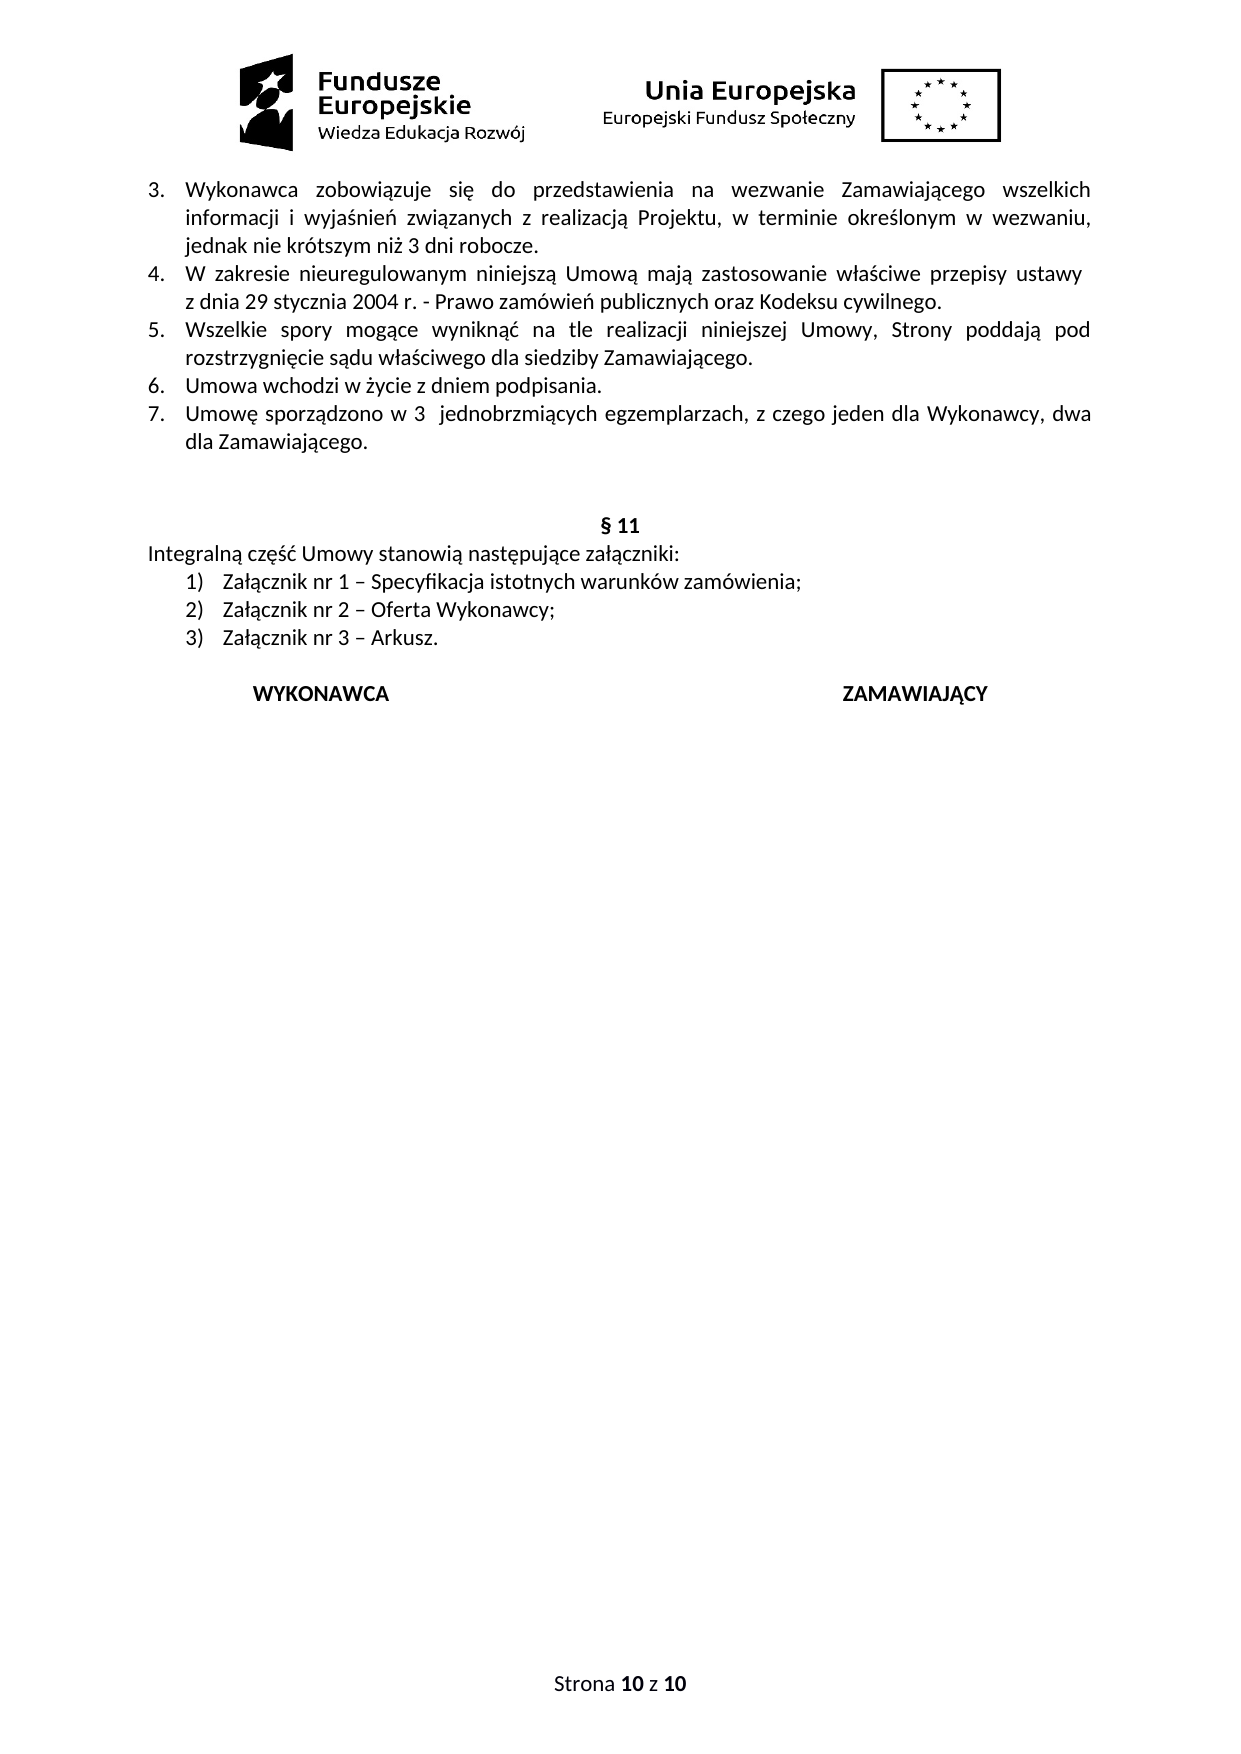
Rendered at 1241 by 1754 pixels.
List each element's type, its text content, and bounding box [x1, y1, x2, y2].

text Integralną część Umowy stanowią następujące załączniki: [148, 539, 1093, 567]
list Umowę sporządzono w 3 jednobrzmiących egzemplarzach, z czego jeden dla Wykonawcy, dwa dla Zamawiającego. [148, 399, 1093, 455]
text § 11 [148, 511, 1093, 539]
list Umowa wchodzi w życie z dniem podpisania. [148, 371, 1093, 399]
picture [213, 29, 1027, 175]
list Wykonawca zobowiązuje się do przedstawienia na wezwanie Zamawiającego wszelkich informacji i wyjaśnień związanych z realizacją Projektu, w terminie określonym w wezwaniu, jednak nie krótszym niż 3 dni robocze. [148, 175, 1093, 259]
list Załącznik nr 1 – Specyfikacja istotnych warunków zamówienia; [185, 567, 1093, 595]
text WYKONAWCA ZAMAWIAJĄCY [148, 679, 1093, 707]
list W zakresie nieuregulowanym niniejszą Umową mają zastosowanie właściwe przepisy ustawy z dnia 29 stycznia 2004 r. - Prawo zamówień publicznych oraz Kodeksu cywilnego. [148, 259, 1093, 315]
list Załącznik nr 3 – Arkusz. [185, 623, 1093, 651]
list Wszelkie spory mogące wyniknąć na tle realizacji niniejszej Umowy, Strony poddają pod rozstrzygnięcie sądu właściwego dla siedziby Zamawiającego. [148, 315, 1093, 371]
list Załącznik nr 2 – Oferta Wykonawcy; [185, 595, 1093, 623]
